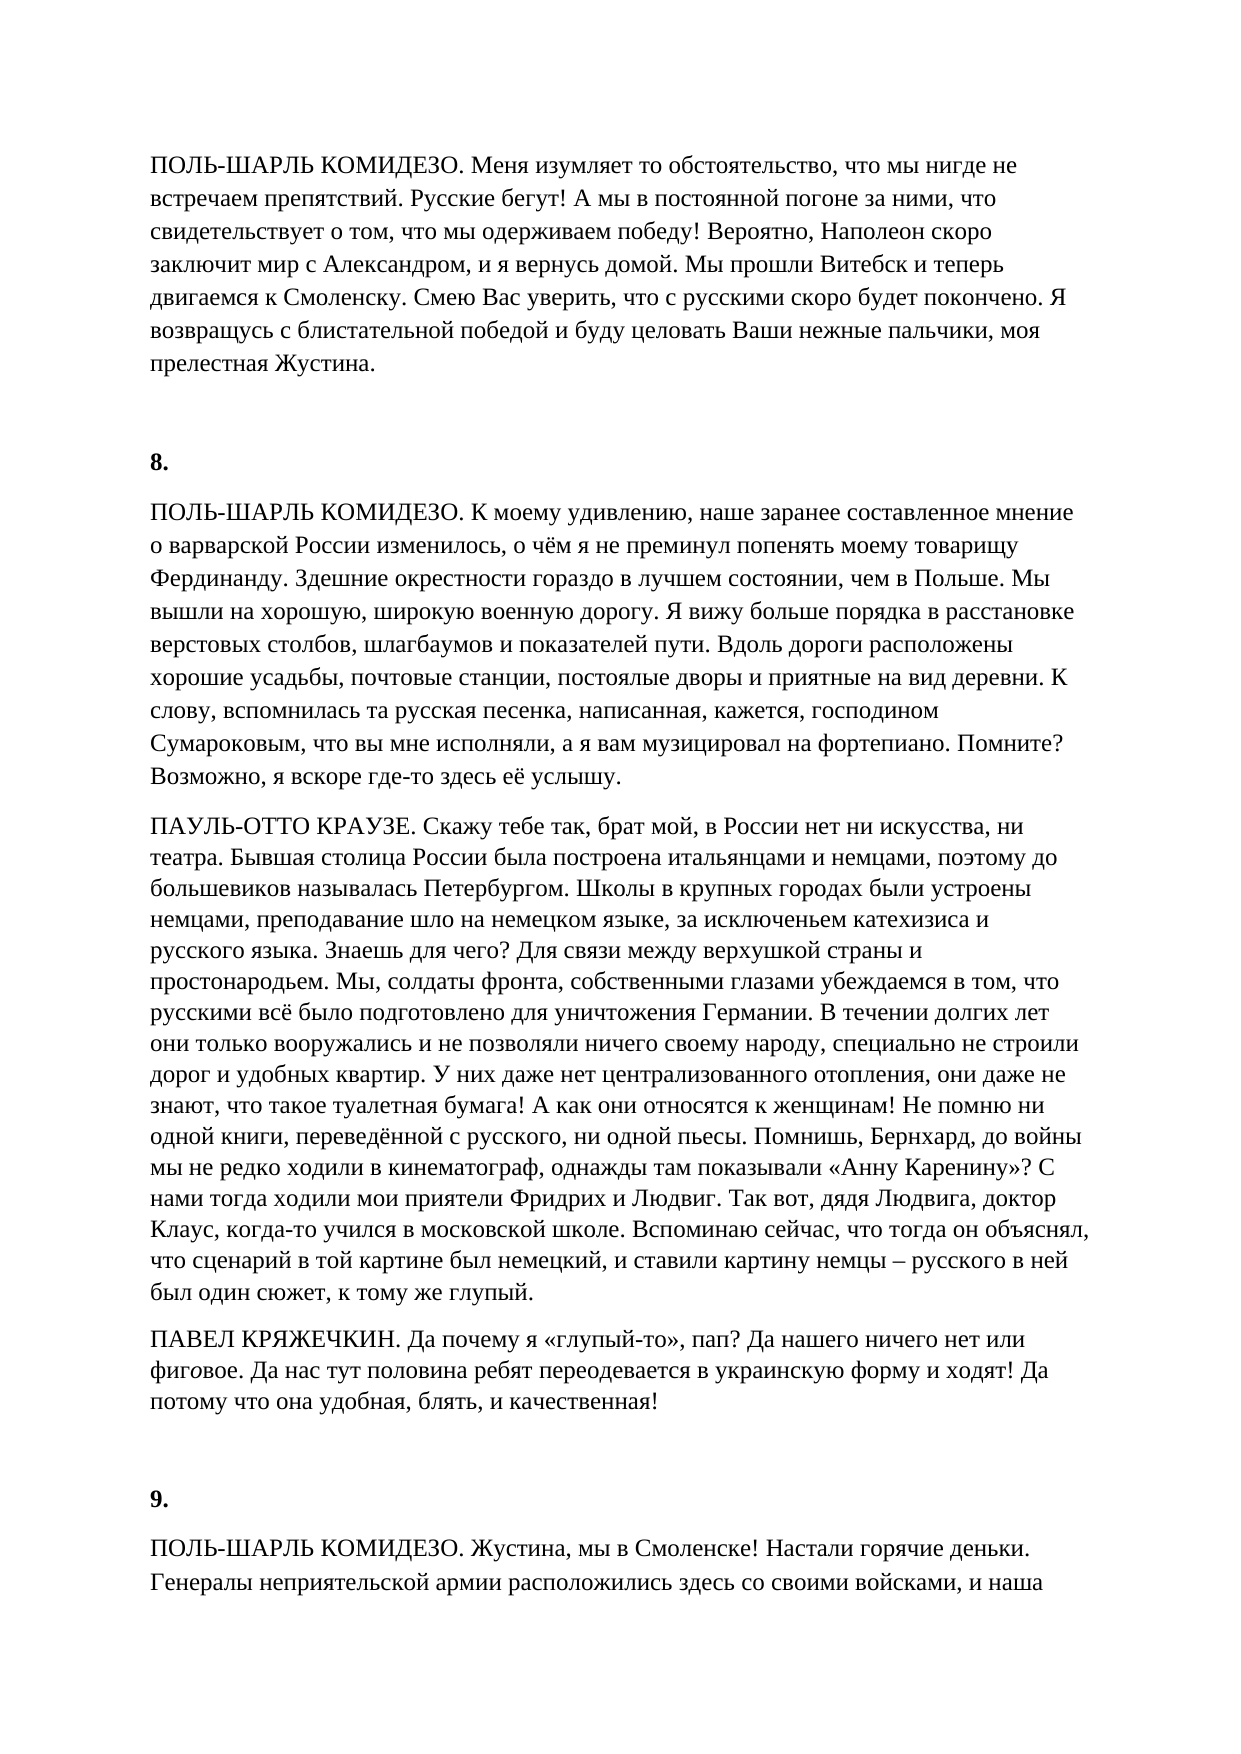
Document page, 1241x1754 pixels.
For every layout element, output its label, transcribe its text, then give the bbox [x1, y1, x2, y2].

text ПАУЛЬ-ОТТО КРАУЗЕ. Скажу тебе так, брат мой, в России нет ни искусства, ни театра. Бывшая столица России была построена итальянцами и немцами, поэтому до большевиков называлась Петербургом. Школы в крупных городах были устроены немцами, преподавание шло на немецком языке, за исключеньем катехизиса и русского языка. Знаешь для чего? Для связи между верхушкой страны и простонародьем. Мы, солдаты фронта, собственными глазами убеждаемся в том, что русскими всё было подготовлено для уничтожения Германии. В течении долгих лет они только вооружались и не позволяли ничего своему народу, специально не строили дорог и удобных квартир. У них даже нет централизованного отопления, они даже не знают, что такое туалетная бумага! А как они относятся к женщинам! Не помню ни одной книги, переведённой с русского, ни одной пьесы. Помнишь, Бернхард, до войны мы не редко ходили в кинематограф, однажды там показывали «Анну Каренину»? С нами тогда ходили мои приятели Фридрих и Людвиг. Так вот, дядя Людвига, доктор Клаус, когда-то учился в московской школе. Вспоминаю сейчас, что тогда он объяснял, что сценарий в той картине был немецкий, и ставили картину немцы – русского в ней был один сюжет, к тому же глупый. [150, 811, 1090, 1305]
text 9. [150, 1484, 1090, 1513]
text ПОЛЬ-ШАРЛЬ КОМИДЕЗО. К моему удивлению, наше заранее составленное мнение о варварской России изменилось, о чём я не преминул попенять моему товарищу Фердинанду. Здешние окрестности гораздо в лучшем состоянии, чем в Польше. Мы вышли на хорошую, широкую военную дорогу. Я вижу больше порядка в расстановке верстовых столбов, шлагбаумов и показателей пути. Вдоль дороги расположены хорошие усадьбы, почтовые станции, постоялые дворы и приятные на вид деревни. К слову, вспомнилась та русская песенка, написанная, кажется, господином Сумароковым, что вы мне исполняли, а я вам музицировал на фортепиано. Помните? Возможно, я вскоре где-то здесь её услышу. [150, 497, 1090, 790]
text 8. [150, 447, 1090, 476]
text ПОЛЬ-ШАРЛЬ КОМИДЕЗО. Меня изумляет то обстоятельство, что мы нигде не встречаем препятствий. Русские бегут! А мы в постоянной погоне за ними, что свидетельствует о том, что мы одерживаем победу! Вероятно, Наполеон скоро заключит мир с Александром, и я вернусь домой. Мы прошли Витебск и теперь двигаемся к Смоленску. Смею Вас уверить, что с русскими скоро будет покончено. Я возвращусь с блистательной победой и буду целовать Ваши нежные пальчики, моя прелестная Жустина. [150, 150, 1090, 377]
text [150, 1533, 1090, 1595]
text ПАВЕЛ КРЯЖЕЧКИН. Да почему я «глупый-то», пап? Да нашего ничего нет или фиговое. Да нас тут половина ребят переодевается в украинскую форму и ходят! Да потому что она удобная, блять, и качественная! [150, 1324, 1090, 1415]
